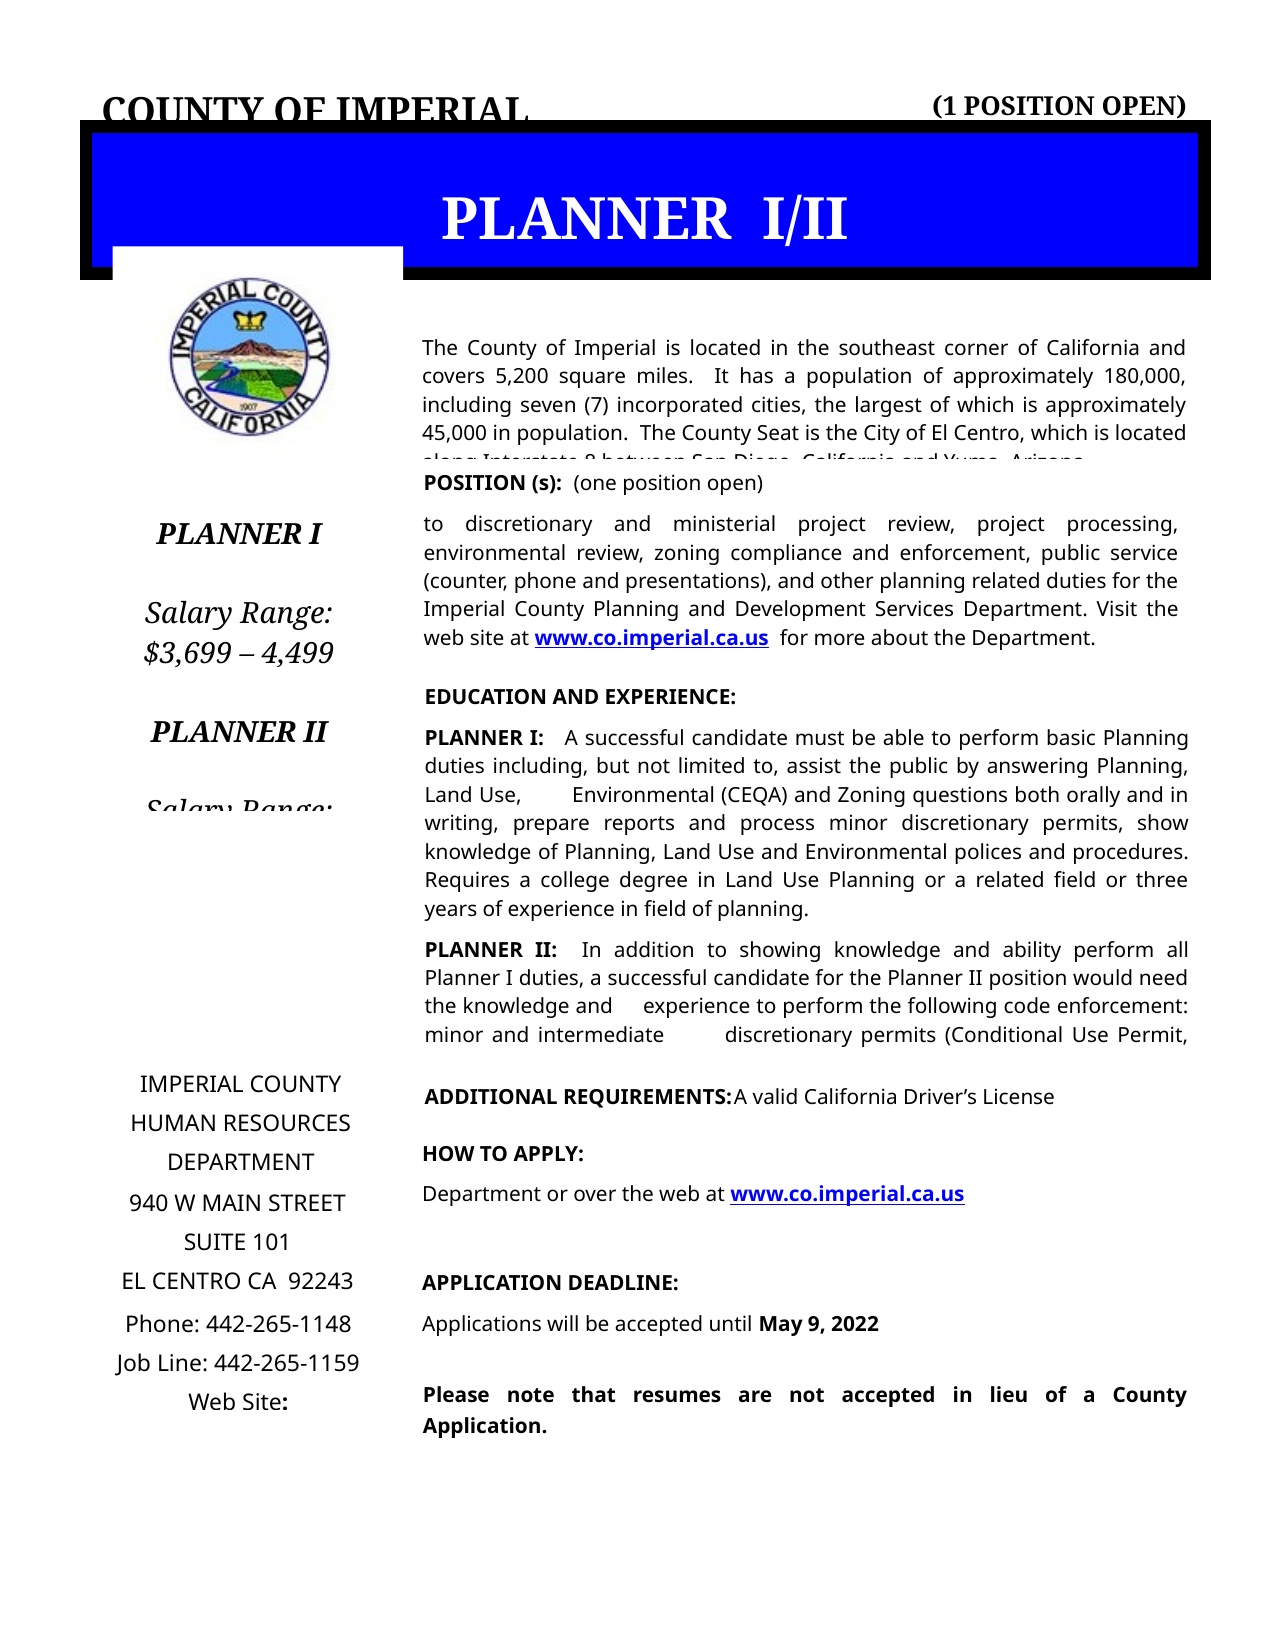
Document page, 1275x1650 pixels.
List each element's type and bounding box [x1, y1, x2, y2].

picture [127, 253, 365, 452]
